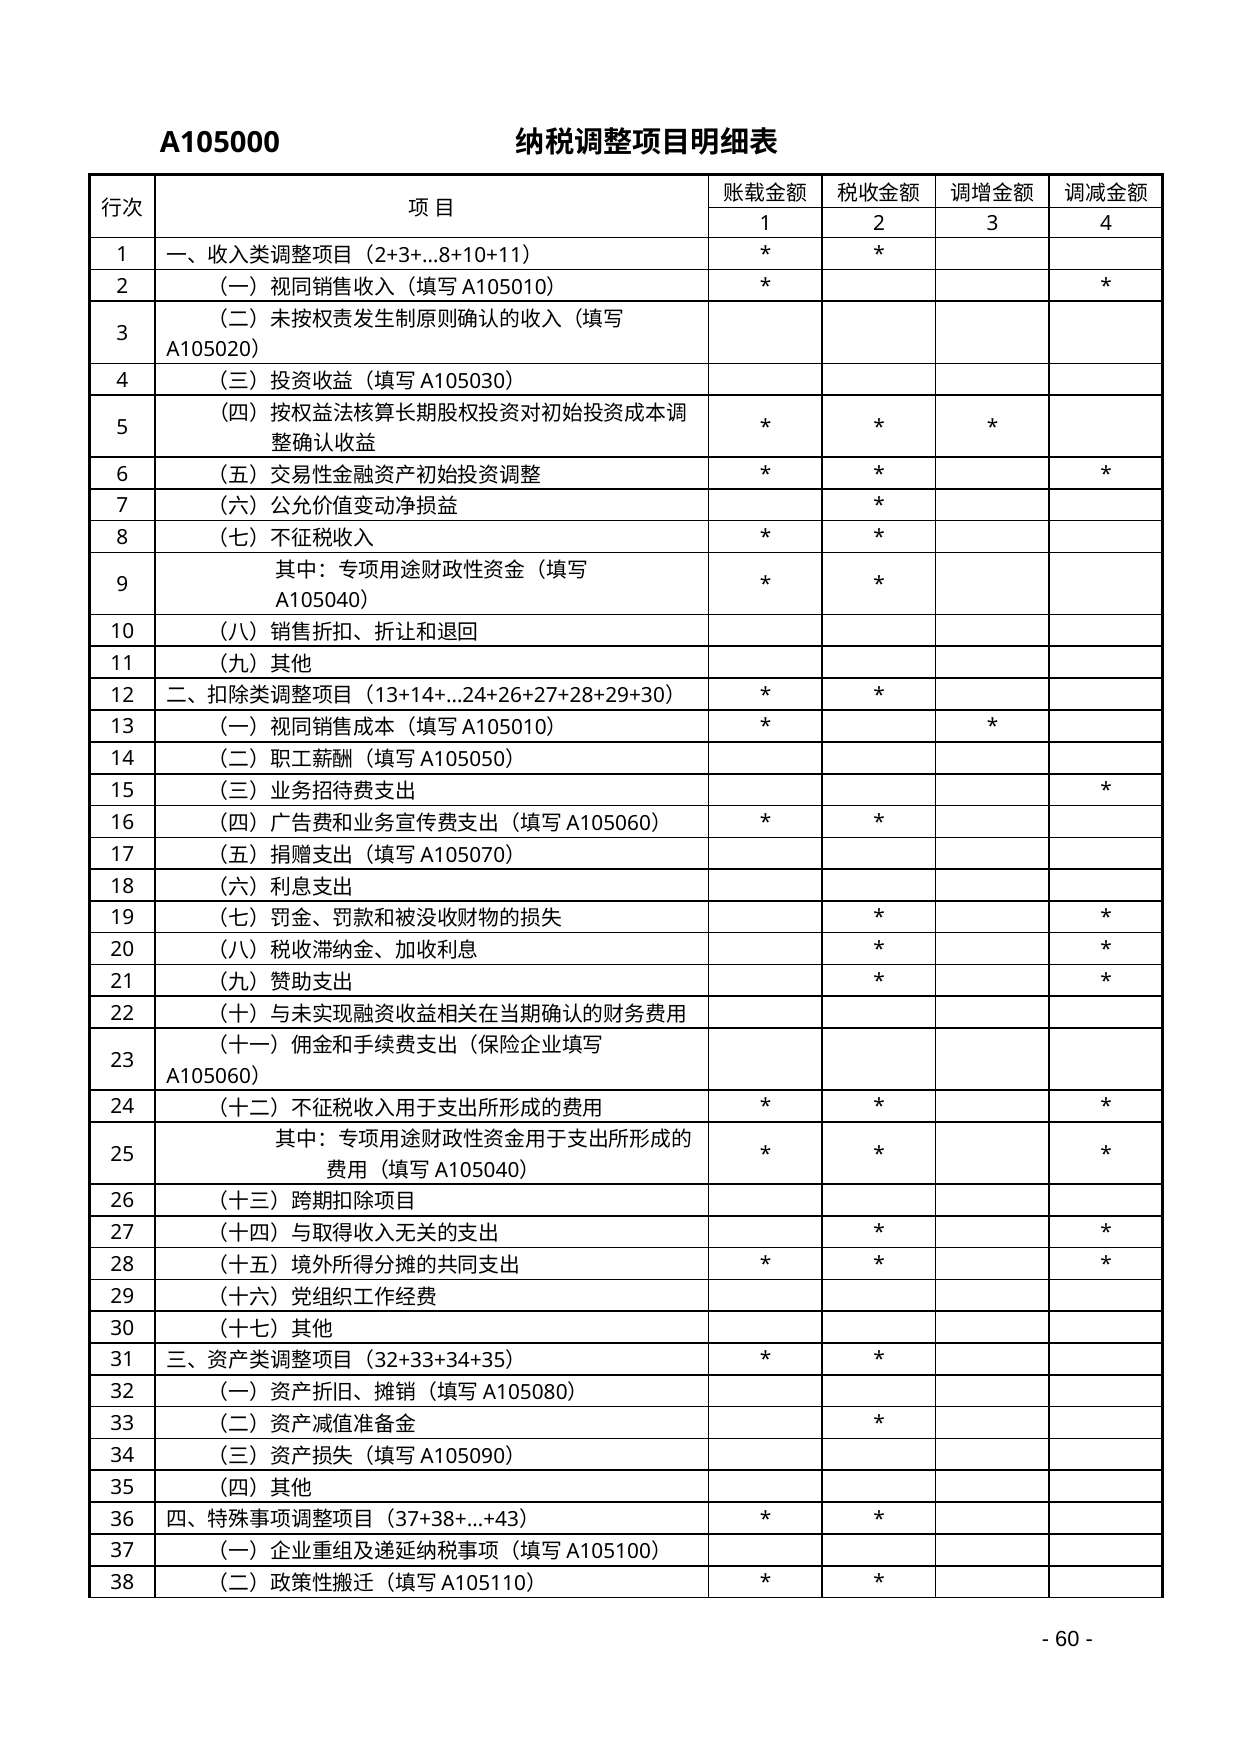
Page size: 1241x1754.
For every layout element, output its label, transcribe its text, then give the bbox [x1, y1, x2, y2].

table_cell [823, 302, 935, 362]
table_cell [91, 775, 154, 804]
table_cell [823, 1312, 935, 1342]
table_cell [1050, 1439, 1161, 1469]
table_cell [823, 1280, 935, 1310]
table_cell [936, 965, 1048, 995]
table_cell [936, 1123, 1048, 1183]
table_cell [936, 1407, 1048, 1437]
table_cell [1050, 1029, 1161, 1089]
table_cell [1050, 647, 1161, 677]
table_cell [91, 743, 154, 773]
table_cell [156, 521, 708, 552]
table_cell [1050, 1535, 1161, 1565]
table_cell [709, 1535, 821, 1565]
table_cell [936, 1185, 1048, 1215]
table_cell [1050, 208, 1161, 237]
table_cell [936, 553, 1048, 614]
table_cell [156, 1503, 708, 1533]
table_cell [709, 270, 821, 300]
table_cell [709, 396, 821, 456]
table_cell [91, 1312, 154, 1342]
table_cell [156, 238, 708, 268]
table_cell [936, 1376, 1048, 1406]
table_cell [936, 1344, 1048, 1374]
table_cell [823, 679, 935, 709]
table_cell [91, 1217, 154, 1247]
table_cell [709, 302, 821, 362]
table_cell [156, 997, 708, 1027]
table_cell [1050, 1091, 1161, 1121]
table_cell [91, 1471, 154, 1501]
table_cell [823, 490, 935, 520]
text A105000 纳税调整项目明细表 [159, 118, 1092, 161]
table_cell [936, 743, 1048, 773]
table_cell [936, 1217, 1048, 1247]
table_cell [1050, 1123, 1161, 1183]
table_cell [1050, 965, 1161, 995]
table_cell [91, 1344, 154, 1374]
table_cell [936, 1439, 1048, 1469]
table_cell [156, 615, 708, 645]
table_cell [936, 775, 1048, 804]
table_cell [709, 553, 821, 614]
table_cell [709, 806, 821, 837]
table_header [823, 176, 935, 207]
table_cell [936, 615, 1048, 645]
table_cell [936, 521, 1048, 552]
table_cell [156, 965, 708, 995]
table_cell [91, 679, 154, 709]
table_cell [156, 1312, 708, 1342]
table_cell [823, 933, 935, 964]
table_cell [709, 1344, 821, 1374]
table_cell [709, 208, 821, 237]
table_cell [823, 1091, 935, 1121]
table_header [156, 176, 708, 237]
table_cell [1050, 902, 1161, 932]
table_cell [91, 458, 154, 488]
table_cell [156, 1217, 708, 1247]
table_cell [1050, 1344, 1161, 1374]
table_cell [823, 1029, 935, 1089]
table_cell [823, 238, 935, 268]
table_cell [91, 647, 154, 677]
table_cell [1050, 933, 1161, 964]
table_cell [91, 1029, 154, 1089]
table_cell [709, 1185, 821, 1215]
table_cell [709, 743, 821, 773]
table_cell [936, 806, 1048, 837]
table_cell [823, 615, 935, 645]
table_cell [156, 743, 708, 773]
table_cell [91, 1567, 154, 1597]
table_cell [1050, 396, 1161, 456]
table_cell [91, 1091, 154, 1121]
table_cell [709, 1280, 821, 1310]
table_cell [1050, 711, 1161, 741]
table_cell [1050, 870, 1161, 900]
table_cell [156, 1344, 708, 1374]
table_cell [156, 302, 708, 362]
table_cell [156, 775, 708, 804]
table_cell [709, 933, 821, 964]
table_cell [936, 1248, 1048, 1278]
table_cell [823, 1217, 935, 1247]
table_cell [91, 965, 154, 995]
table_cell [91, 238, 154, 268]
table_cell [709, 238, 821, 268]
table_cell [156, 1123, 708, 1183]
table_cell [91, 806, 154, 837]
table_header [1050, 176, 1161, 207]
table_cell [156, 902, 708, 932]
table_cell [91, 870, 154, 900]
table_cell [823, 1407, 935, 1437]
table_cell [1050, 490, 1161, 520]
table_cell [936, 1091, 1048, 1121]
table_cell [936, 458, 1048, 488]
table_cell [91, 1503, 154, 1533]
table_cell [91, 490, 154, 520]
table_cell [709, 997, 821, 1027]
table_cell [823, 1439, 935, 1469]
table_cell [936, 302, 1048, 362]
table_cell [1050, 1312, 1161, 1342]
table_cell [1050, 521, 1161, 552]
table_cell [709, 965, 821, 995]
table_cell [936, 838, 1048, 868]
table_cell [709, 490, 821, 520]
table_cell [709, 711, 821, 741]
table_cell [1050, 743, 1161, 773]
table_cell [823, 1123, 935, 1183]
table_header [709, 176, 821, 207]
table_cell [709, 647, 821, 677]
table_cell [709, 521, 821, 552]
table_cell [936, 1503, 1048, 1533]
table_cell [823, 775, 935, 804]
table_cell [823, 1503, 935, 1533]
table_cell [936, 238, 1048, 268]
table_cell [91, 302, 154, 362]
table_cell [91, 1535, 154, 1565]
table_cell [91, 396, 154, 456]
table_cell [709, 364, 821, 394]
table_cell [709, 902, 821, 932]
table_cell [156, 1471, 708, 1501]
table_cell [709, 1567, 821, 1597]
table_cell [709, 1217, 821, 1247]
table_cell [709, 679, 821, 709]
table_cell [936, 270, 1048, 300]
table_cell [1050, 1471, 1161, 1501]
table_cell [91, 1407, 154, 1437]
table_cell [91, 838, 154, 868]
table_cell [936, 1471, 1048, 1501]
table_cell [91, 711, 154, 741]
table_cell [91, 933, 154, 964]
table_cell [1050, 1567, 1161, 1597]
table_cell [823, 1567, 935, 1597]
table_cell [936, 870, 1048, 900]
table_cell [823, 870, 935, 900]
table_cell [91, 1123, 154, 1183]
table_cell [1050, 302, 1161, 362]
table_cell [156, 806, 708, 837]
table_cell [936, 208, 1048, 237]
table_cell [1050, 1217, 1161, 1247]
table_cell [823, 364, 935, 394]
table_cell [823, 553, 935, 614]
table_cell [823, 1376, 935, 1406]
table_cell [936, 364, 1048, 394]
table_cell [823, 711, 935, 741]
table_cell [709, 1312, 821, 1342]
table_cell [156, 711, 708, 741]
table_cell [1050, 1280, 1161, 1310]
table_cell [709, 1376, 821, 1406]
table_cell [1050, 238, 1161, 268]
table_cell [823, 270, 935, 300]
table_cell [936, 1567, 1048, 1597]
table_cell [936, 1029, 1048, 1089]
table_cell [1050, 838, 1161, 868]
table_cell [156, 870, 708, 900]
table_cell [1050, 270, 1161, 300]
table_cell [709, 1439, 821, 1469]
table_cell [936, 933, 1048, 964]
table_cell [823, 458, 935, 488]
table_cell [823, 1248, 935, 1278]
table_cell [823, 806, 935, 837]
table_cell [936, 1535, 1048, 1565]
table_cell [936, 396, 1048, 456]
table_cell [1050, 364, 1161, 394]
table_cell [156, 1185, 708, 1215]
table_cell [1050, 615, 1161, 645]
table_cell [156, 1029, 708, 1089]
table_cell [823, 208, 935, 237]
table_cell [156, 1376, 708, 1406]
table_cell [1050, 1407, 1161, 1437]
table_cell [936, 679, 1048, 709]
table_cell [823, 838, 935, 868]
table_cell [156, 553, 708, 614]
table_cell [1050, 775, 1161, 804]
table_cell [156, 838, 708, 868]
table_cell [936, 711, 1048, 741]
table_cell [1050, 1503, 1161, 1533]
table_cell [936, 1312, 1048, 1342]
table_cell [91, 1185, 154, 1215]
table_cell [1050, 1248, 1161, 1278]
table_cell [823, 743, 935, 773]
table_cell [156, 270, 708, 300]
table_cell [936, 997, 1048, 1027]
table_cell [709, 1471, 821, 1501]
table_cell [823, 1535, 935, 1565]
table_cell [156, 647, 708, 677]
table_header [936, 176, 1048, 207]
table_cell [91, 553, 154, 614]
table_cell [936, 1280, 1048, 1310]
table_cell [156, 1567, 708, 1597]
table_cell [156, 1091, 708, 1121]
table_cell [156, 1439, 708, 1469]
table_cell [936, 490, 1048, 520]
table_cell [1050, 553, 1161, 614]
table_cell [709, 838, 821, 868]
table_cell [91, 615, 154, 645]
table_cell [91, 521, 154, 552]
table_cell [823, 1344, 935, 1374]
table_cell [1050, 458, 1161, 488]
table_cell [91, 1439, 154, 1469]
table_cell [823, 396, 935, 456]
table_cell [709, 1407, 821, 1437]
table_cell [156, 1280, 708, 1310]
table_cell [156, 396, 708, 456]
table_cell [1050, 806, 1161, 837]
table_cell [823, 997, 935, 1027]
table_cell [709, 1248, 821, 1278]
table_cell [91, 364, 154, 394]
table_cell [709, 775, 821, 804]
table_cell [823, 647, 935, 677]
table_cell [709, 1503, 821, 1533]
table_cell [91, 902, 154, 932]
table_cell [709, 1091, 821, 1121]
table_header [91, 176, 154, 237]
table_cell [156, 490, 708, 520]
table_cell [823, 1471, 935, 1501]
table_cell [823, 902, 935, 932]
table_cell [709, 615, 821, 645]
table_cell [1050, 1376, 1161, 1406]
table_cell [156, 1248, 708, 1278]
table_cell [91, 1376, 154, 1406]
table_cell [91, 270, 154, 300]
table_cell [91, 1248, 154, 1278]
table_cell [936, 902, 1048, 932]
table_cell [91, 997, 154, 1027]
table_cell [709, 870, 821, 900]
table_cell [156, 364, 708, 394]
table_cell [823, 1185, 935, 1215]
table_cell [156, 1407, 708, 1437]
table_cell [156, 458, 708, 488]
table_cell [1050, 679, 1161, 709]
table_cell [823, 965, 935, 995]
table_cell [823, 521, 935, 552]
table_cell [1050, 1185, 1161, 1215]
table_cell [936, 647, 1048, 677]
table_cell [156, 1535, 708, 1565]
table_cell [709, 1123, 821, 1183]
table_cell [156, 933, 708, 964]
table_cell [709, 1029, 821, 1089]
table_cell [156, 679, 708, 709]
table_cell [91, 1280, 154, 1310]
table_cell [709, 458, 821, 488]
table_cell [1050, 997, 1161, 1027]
